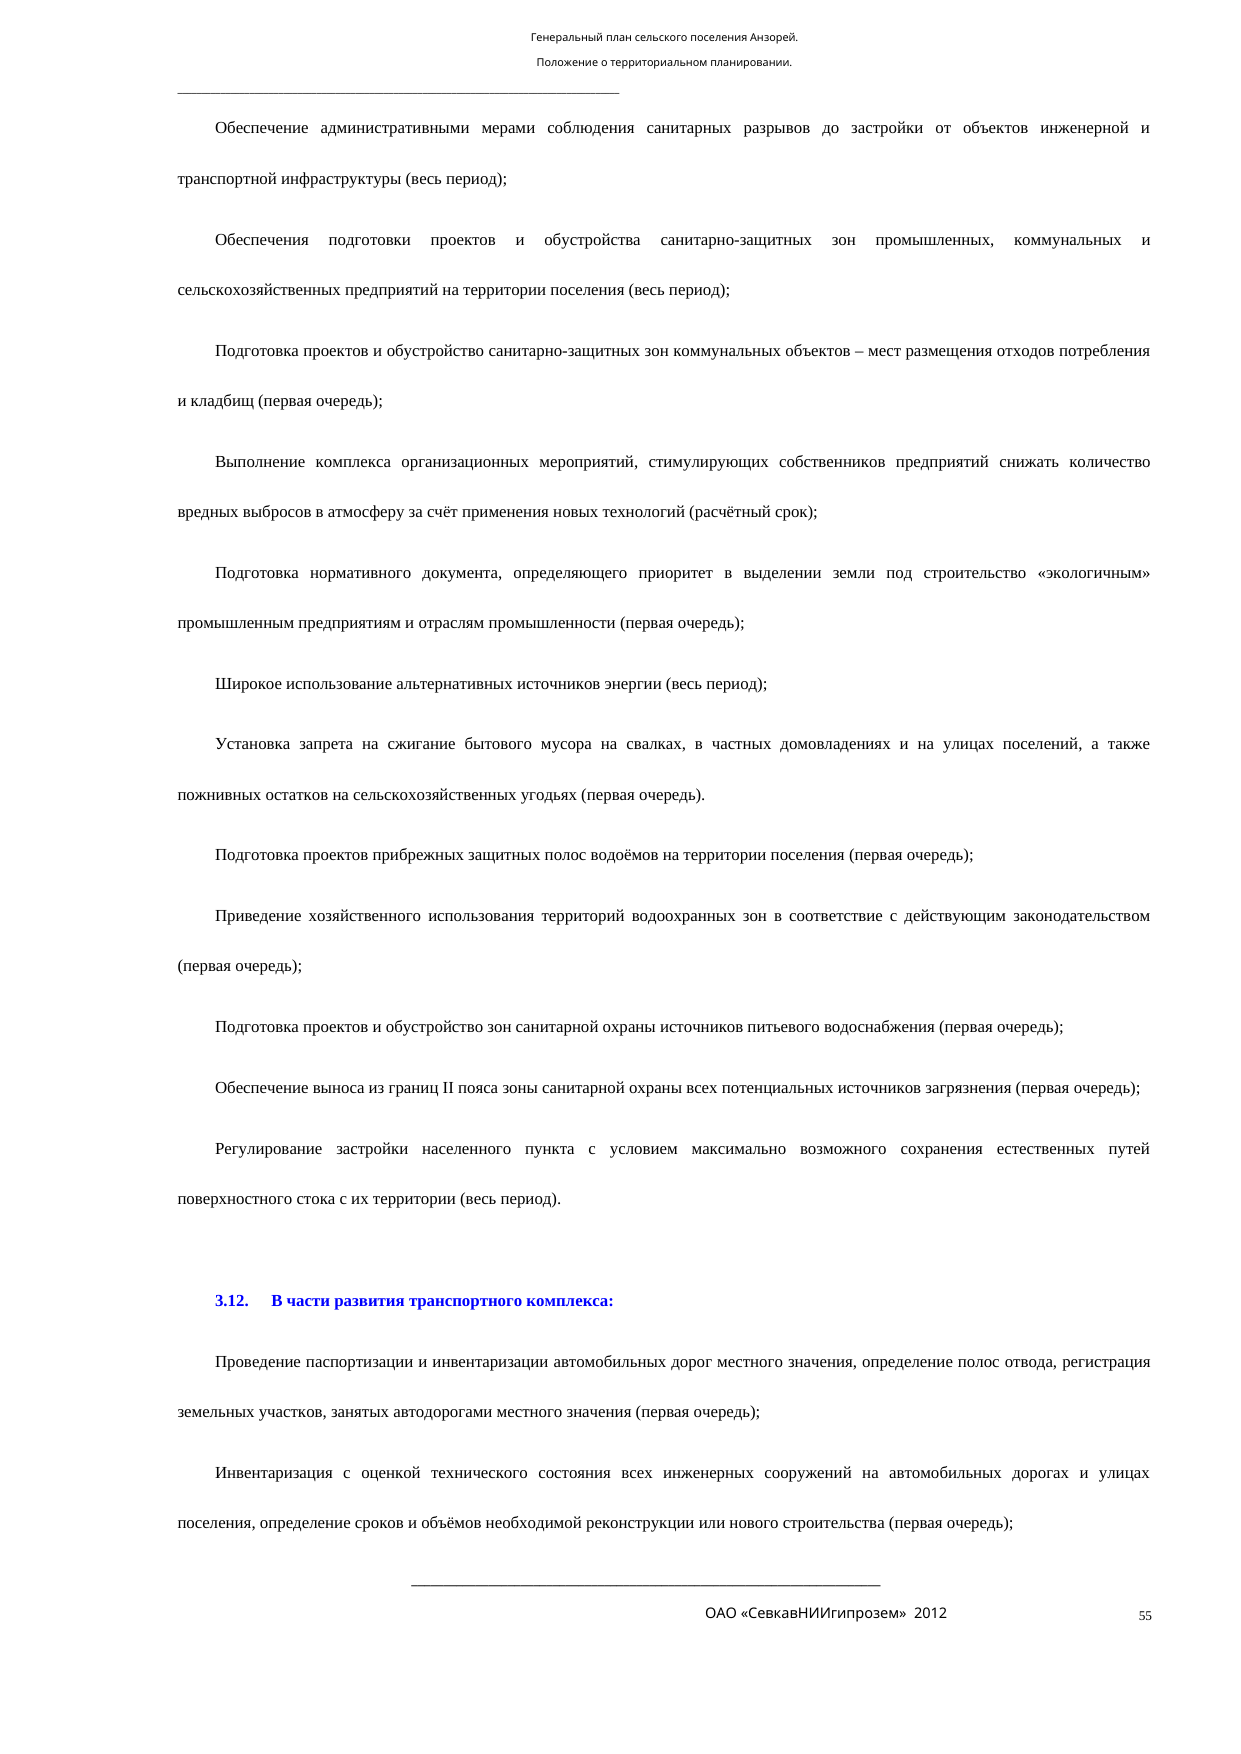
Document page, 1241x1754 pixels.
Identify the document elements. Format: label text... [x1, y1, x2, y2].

list Широкое использование альтернативных источников энергии (весь период); [177, 673, 1152, 707]
list Подготовка нормативного документа, определяющего приоритет в выделении земли под строительство «экологичным» промышленным предприятиям и отраслям промышленности (первая очередь); [177, 562, 1152, 646]
list Выполнение комплекса организационных мероприятий, стимулирующих собственников предприятий снижать количество вредных выбросов в атмосферу за счёт применения новых технологий (расчётный срок); [177, 451, 1152, 535]
subtitle В части развития транспортного комплекса: [215, 1291, 1152, 1325]
list Регулирование застройки населенного пункта с условием максимально возможного сохранения естественных путей поверхностного стока с их территории (весь период). [177, 1138, 1152, 1222]
list Обеспечение административными мерами соблюдения санитарных разрывов до застройки от объектов инженерной и транспортной инфраструктуры (весь период); [177, 118, 1152, 202]
list Обеспечение выноса из границ II пояса зоны санитарной охраны всех потенциальных источников загрязнения (первая очередь); [177, 1078, 1152, 1111]
list Инвентаризация с оценкой технического состояния всех инженерных сооружений на автомобильных дорогах и улицах поселения, определение сроков и объёмов необходимой реконструкции или нового строительства (первая очередь); [177, 1463, 1152, 1547]
list Обеспечения подготовки проектов и обустройства санитарно-защитных зон промышленных, коммунальных и сельскохозяйственных предприятий на территории поселения (весь период); [177, 229, 1152, 313]
list Подготовка проектов прибрежных защитных полос водоёмов на территории поселения (первая очередь); [177, 845, 1152, 879]
list Приведение хозяйственного использования территорий водоохранных зон в соответствие с действующим законодательством (первая очередь); [177, 906, 1152, 990]
list Проведение паспортизации и инвентаризации автомобильных дорог местного значения, определение полос отвода, регистрация земельных участков, занятых автодорогами местного значения (первая очередь); [177, 1352, 1152, 1436]
list Установка запрета на сжигание бытового мусора на свалках, в частных домовладениях и на улицах поселений, а также пожнивных остатков на сельскохозяйственных угодьях (первая очередь). [177, 734, 1152, 818]
list Подготовка проектов и обустройство санитарно-защитных зон коммунальных объектов – мест размещения отходов потребления и кладбищ (первая очередь); [177, 340, 1152, 424]
list Подготовка проектов и обустройство зон санитарной охраны источников питьевого водоснабжения (первая очередь); [177, 1017, 1152, 1050]
